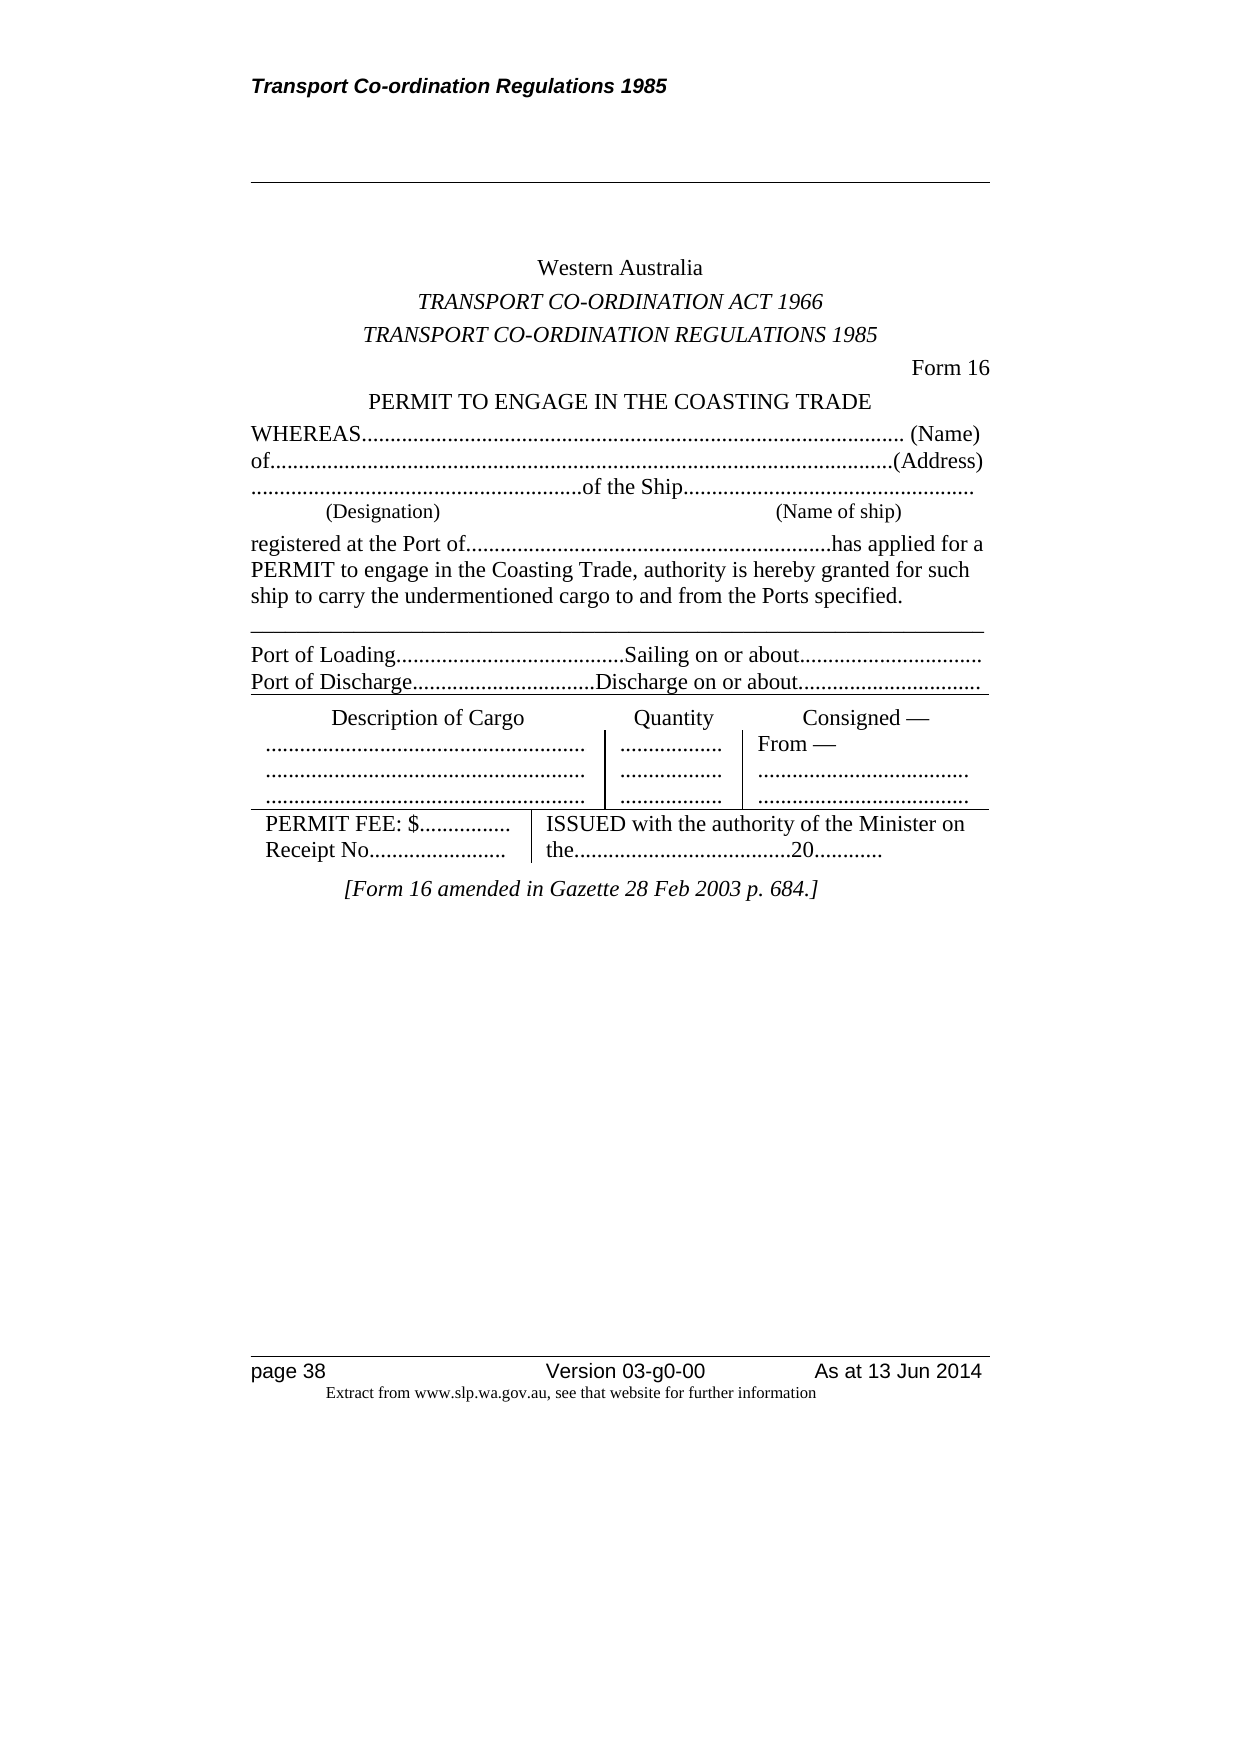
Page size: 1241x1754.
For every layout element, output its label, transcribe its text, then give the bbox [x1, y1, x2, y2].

subtitle Form 16 [251, 354, 990, 381]
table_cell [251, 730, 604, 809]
text Port of ........................................Sailing on or about................................ [251, 641, 990, 668]
text registered at the Port of................................................................has applied for a PERMIT to engage in the Coasting Trade, authority is hereby granted for such ship to carry the undermentioned cargo to and from the Ports specified. [251, 530, 990, 609]
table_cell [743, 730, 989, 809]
text ________________________________________________________________ [251, 609, 990, 635]
text (Designation) (Name of ship) [251, 499, 990, 523]
subtitle PERMIT TO ENGAGE IN THE COASTING TRADE [251, 387, 990, 414]
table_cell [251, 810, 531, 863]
subtitle TRANSPORT CO-ORDINATION REGULATIONS 1985 [251, 320, 990, 347]
text ................................Discharge on or about................................ [251, 668, 990, 694]
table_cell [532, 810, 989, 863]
text [Form 16 amended in Gazette 28 Feb 2003 p. 684.] [251, 875, 990, 902]
subtitle TRANSPORT CO-ORDINATION ACT 1966 [251, 287, 990, 314]
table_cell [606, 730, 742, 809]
text WHEREAS............................................................................................... (Name) of.............................................................................................................(Address) ..........................................................of the Ship................................................... [251, 420, 990, 499]
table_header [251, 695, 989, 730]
